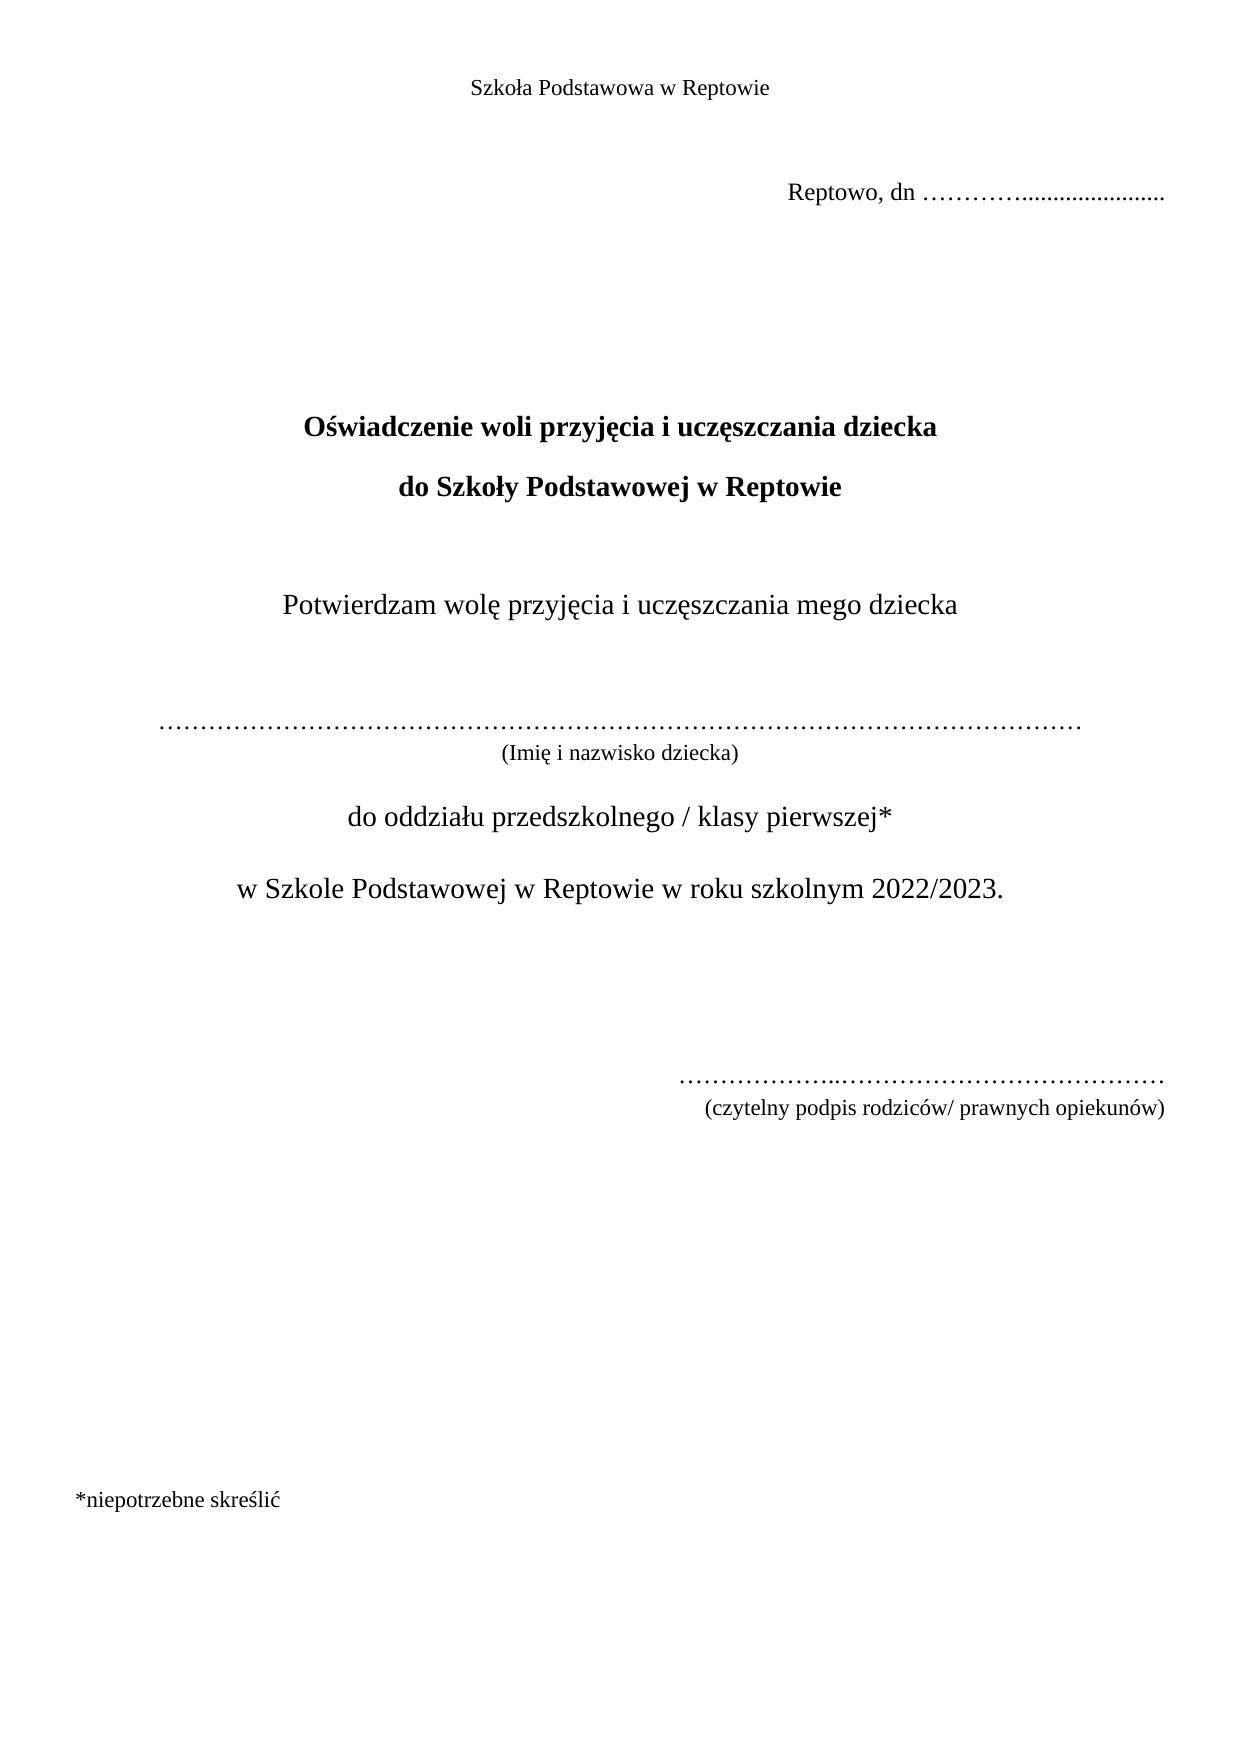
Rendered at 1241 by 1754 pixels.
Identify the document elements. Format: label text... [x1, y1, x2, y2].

text *niepotrzebne skreślić [75, 1486, 1165, 1513]
text Oświadczenie woli przyjęcia i uczęszczania dziecka [75, 409, 1165, 443]
text Potwierdzam wolę przyjęcia i uczęszczania mego dziecka [75, 587, 1165, 621]
text do Szkoły Podstawowej w Reptowie [75, 469, 1165, 502]
text Reptowo, dn …………....................... [75, 177, 1165, 206]
text do oddziału przedszkolnego / klasy pierwszej* [75, 799, 1165, 833]
text ………………………………………………………………………………………………… [75, 706, 1165, 735]
text ………………..………………………………… [75, 1061, 1165, 1089]
text w Szkole Podstawowej w Reptowie w roku szkolnym 2022/2023. [75, 871, 1165, 904]
text (czytelny podpis rodziców/ prawnych opiekunów) [75, 1094, 1165, 1120]
text (Imię i nazwisko dziecka) [75, 739, 1165, 766]
